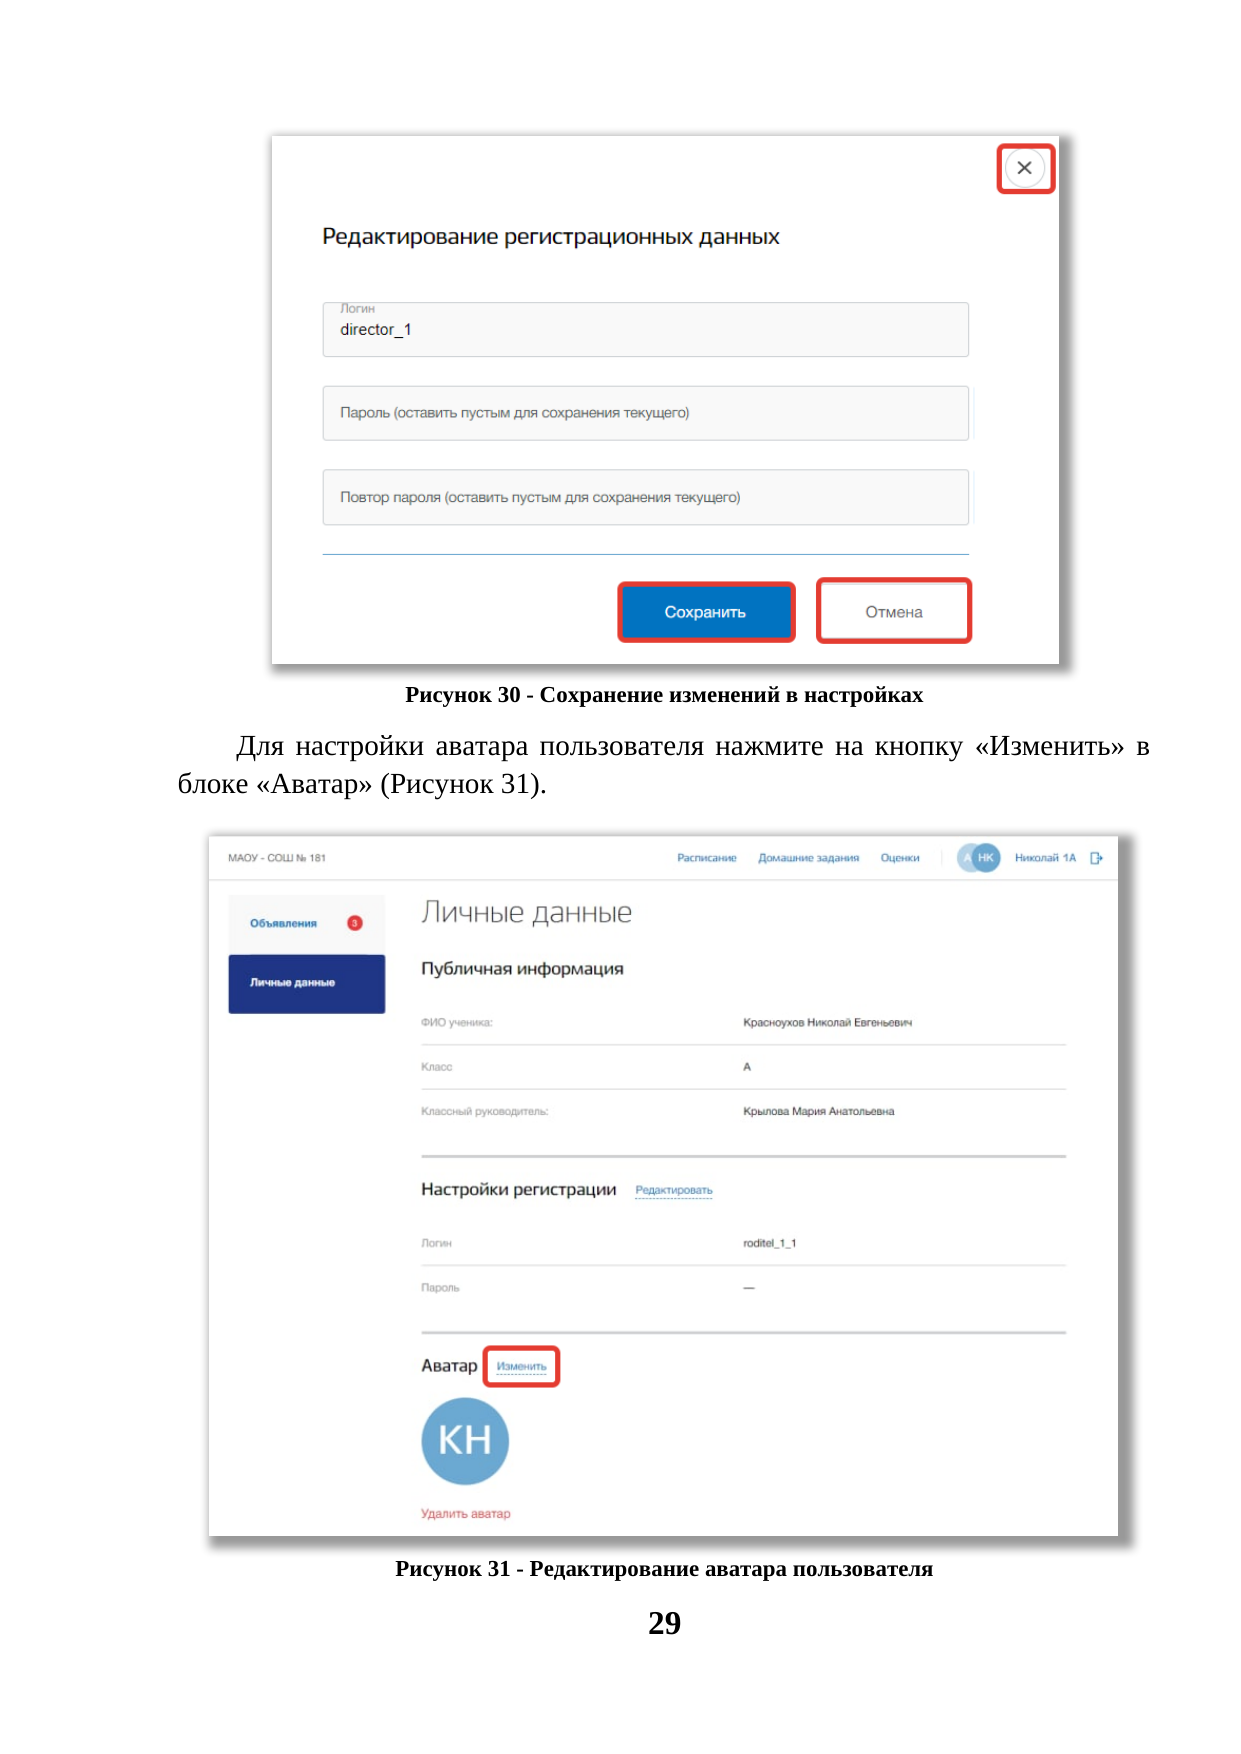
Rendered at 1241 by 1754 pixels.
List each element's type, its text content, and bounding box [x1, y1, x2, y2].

picture [209, 836, 1118, 1536]
picture [272, 136, 1059, 664]
